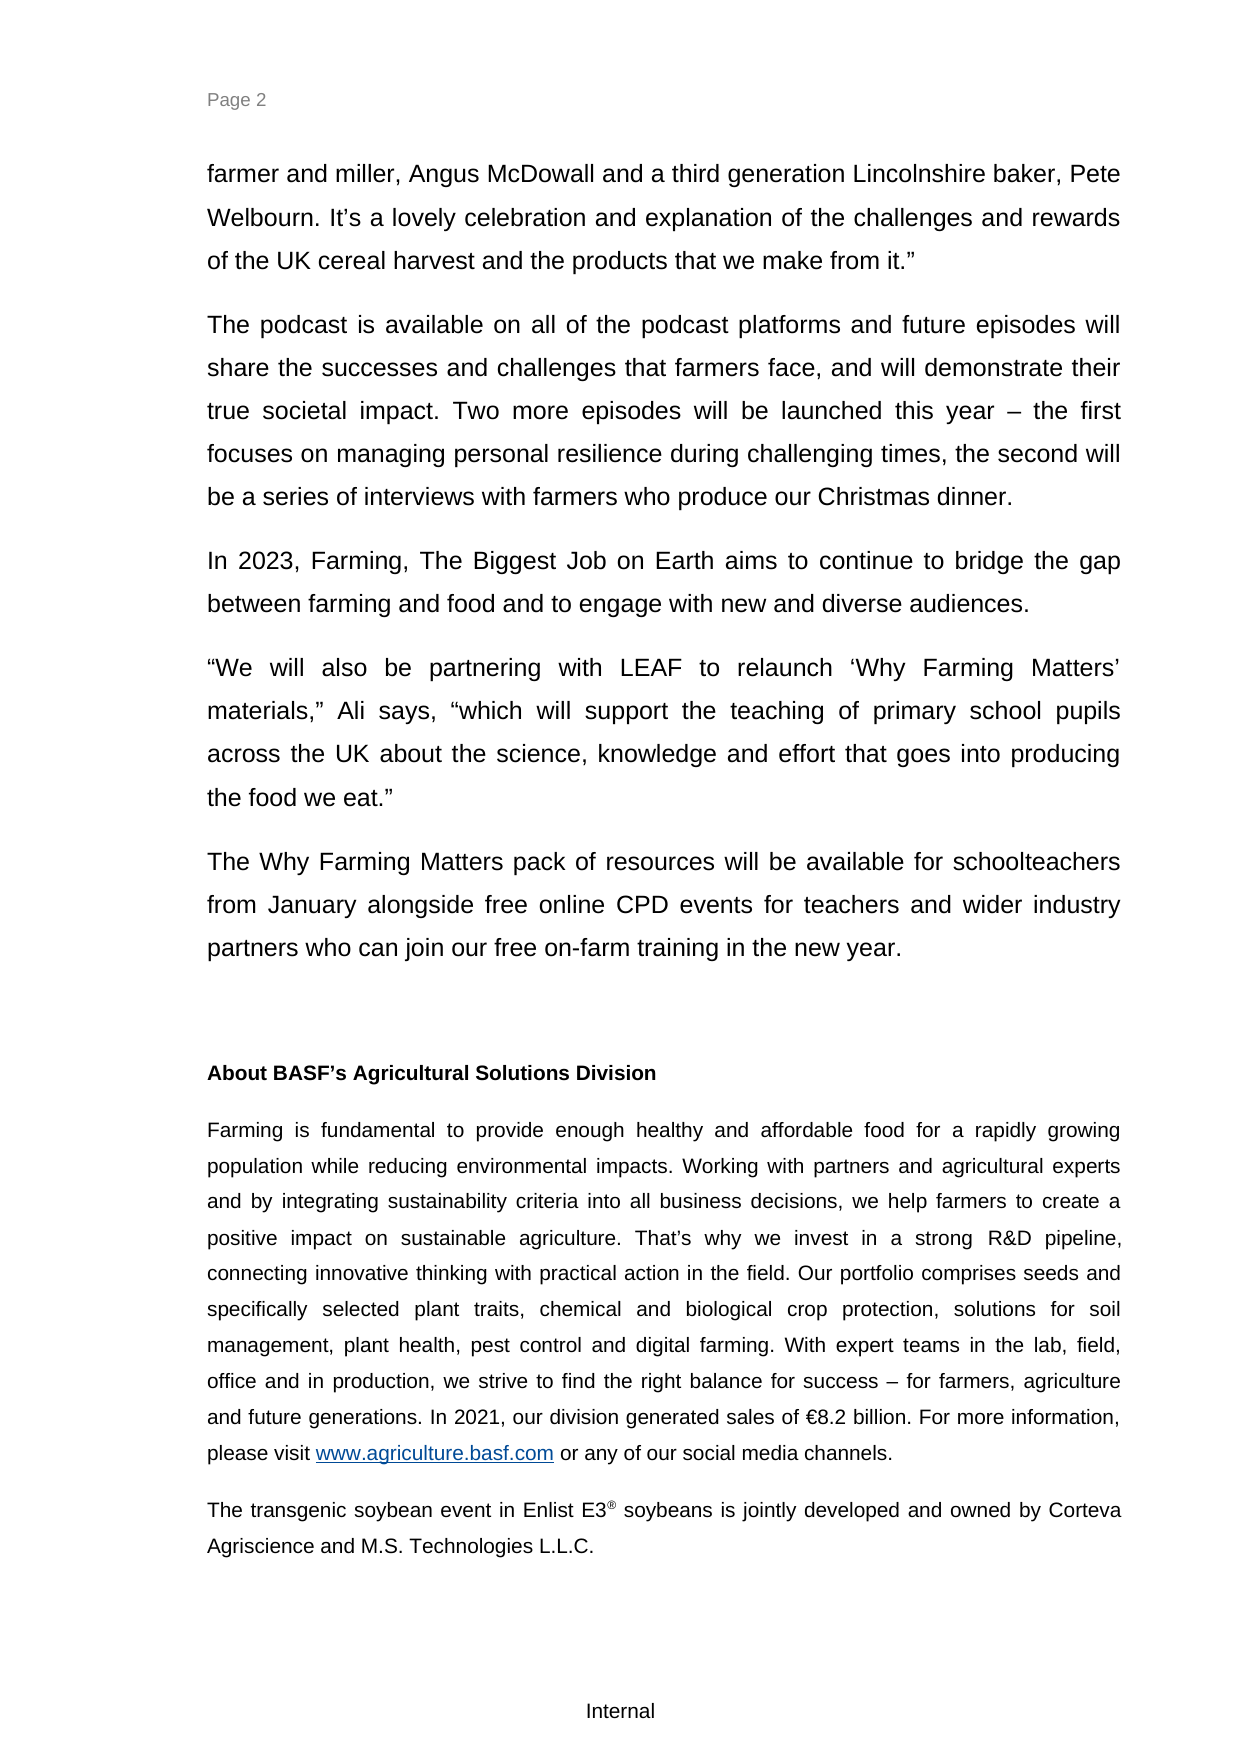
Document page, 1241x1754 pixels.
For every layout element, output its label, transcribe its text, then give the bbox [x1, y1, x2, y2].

text The Why Farming Matters pack of resources will be available for schoolteachers from January alongside free online CPD events for teachers and wider industry partners who can join our free on-farm training in the new year. [207, 847, 1122, 962]
text The transgenic soybean event in Enlist E3® soybeans is jointly developed and owned by Corteva Agriscience and M.S. Technologies L.L.C. [207, 1498, 1122, 1558]
text About BASF’s Agricultural Solutions Division [207, 1061, 797, 1085]
text The podcast is available on all of the podcast platforms and future episodes will share the successes and challenges that farmers face, and will demonstrate their true societal impact. Two more episodes will be launched this year – the first focuses on managing personal resilience during challenging times, the second will be a series of interviews with farmers who produce our Christmas dinner. [207, 310, 1122, 511]
text In 2023, Farming, The Biggest Job on Earth aims to continue to bridge the gap between farming and food and to engage with new and diverse audiences. [207, 546, 1122, 618]
text “We will also be partnering with LEAF to relaunch ‘Why Farming Matters’ materials,” Ali says, “which will support the teaching of primary school pupils across the UK about the science, knowledge and effort that goes into producing the food we eat.” [207, 653, 1122, 811]
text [207, 159, 1122, 274]
text Farming is fundamental to provide enough healthy and affordable food for a rapidly growing population while reducing environmental impacts. Working with partners and agricultural experts and by integrating sustainability criteria into all business decisions, we help farmers to create a positive impact on sustainable agriculture. That’s why we invest in a strong R&D pipeline, connecting innovative thinking with practical action in the field. Our portfolio comprises seeds and specifically selected plant traits, chemical and biological crop protection, solutions for soil management, plant health, pest control and digital farming. With expert teams in the lab, field, office and in production, we strive to find the right balance for success – for farmers, agriculture and future generations. In 2021, our division generated sales of €8.2 billion. For more information, please visit www.agriculture.basf.com or any of our social media channels. [207, 1117, 1122, 1465]
